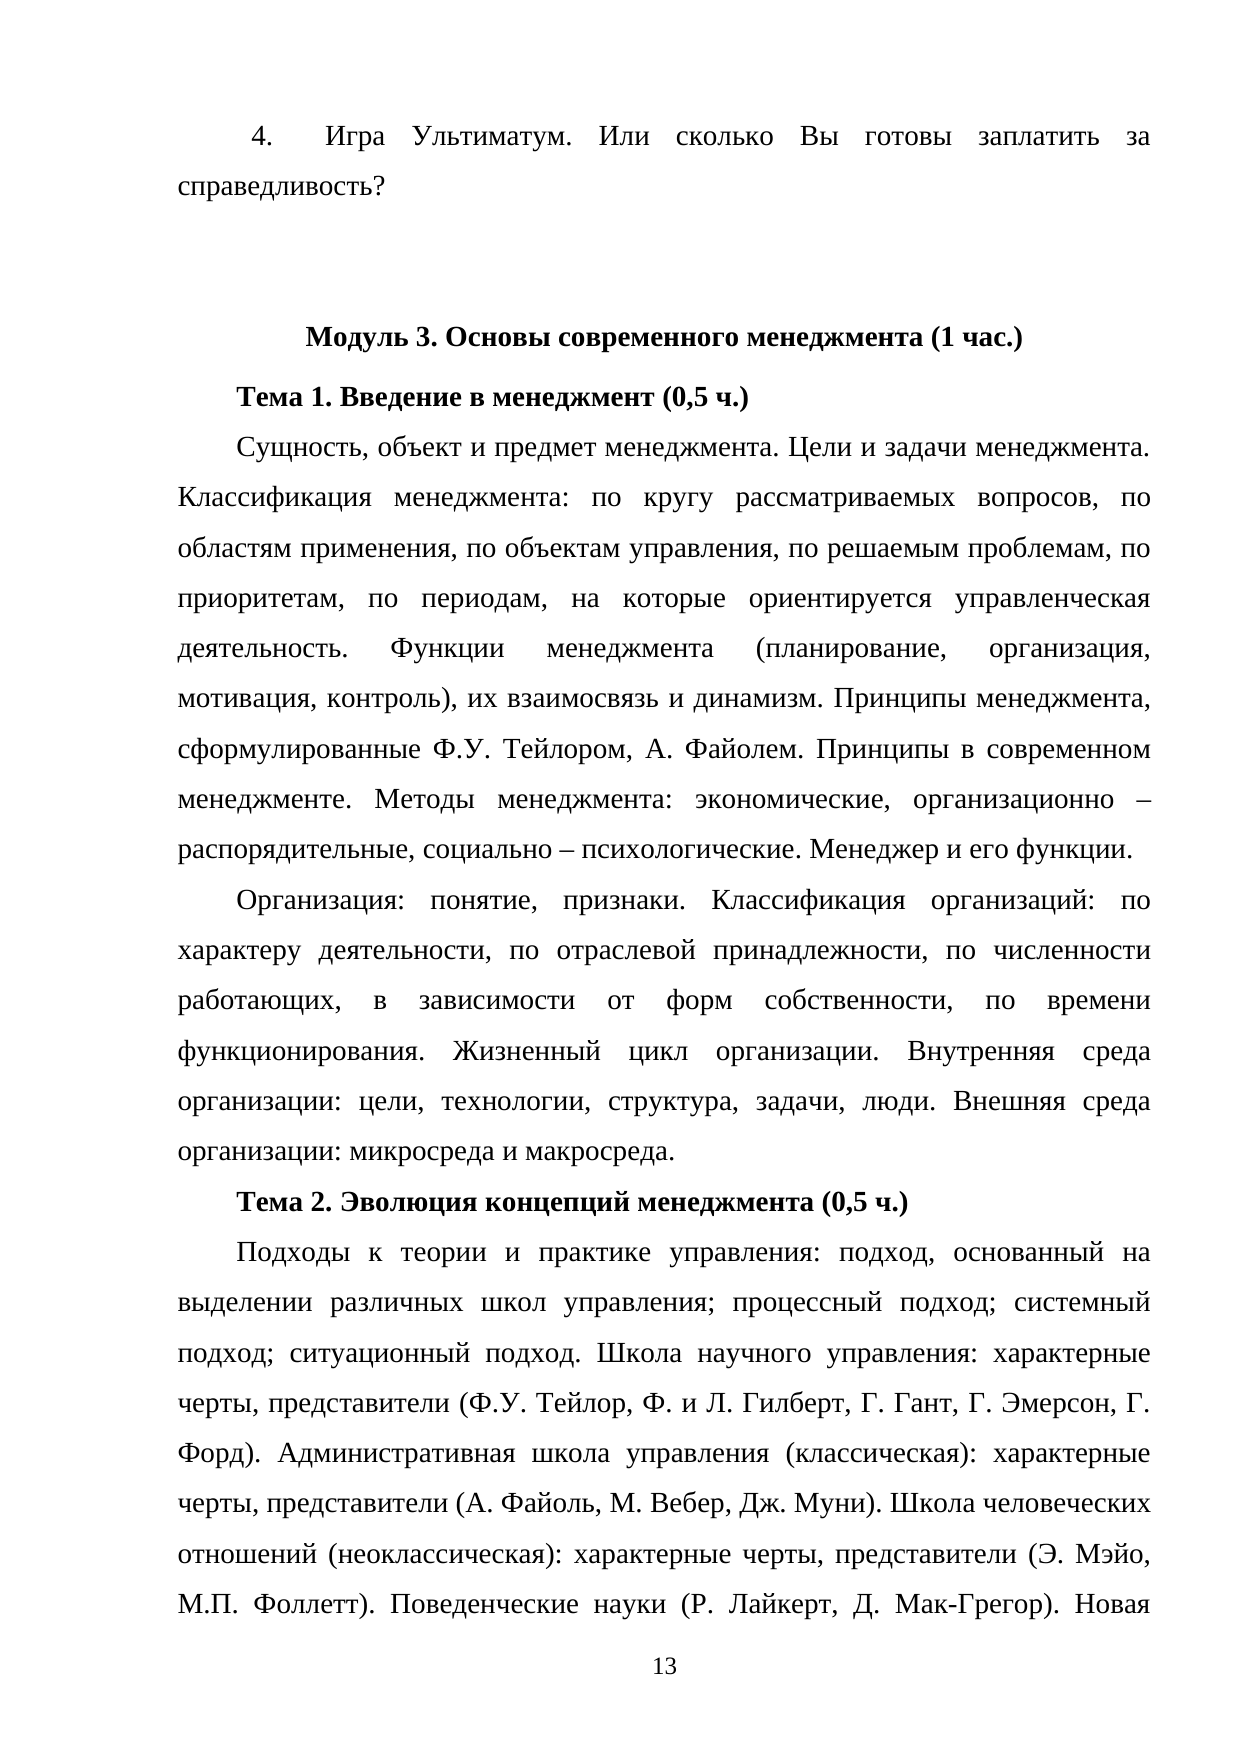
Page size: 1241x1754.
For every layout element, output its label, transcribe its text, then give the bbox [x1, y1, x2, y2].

text Организация: понятие, признаки. Классификация организаций: по характеру деятельности, по отраслевой принадлежности, по численности работающих, в зависимости от форм собственности, по времени функционирования. Жизненный цикл организации. Внутренняя среда организации: цели, технологии, структура, задачи, люди. Внешняя среда организации: микросреда и макросреда. [177, 882, 1152, 1167]
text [177, 1234, 1152, 1620]
text Модуль 3. Основы современного менеджмента (1 час.) [177, 319, 1152, 353]
text Тема 2. Эволюция концепций менеджмента (0,5 ч.) [177, 1184, 1152, 1217]
text Тема 1. Введение в менеджмент (0,5 ч.) [177, 379, 1152, 412]
text Сущность, объект и предмет менеджмента. Цели и задачи менеджмента. Классификация менеджмента: по кругу рассматриваемых вопросов, по областям применения, по объектам управления, по решаемым проблемам, по приоритетам, по периодам, на которые ориентируется управленческая деятельность. Функции менеджмента (планирование, организация, мотивация, контроль), их взаимосвязь и динамизм. Принципы менеджмента, сформулированные Ф.У. Тейлором, А. Файолем. Принципы в современном менеджменте. Методы менеджмента: экономические, организационно – распорядительные, социально – психологические. Менеджер и его функции. [177, 429, 1152, 865]
list Игра Ультиматум. Или сколько Вы готовы заплатить за справедливость? [177, 118, 1152, 202]
